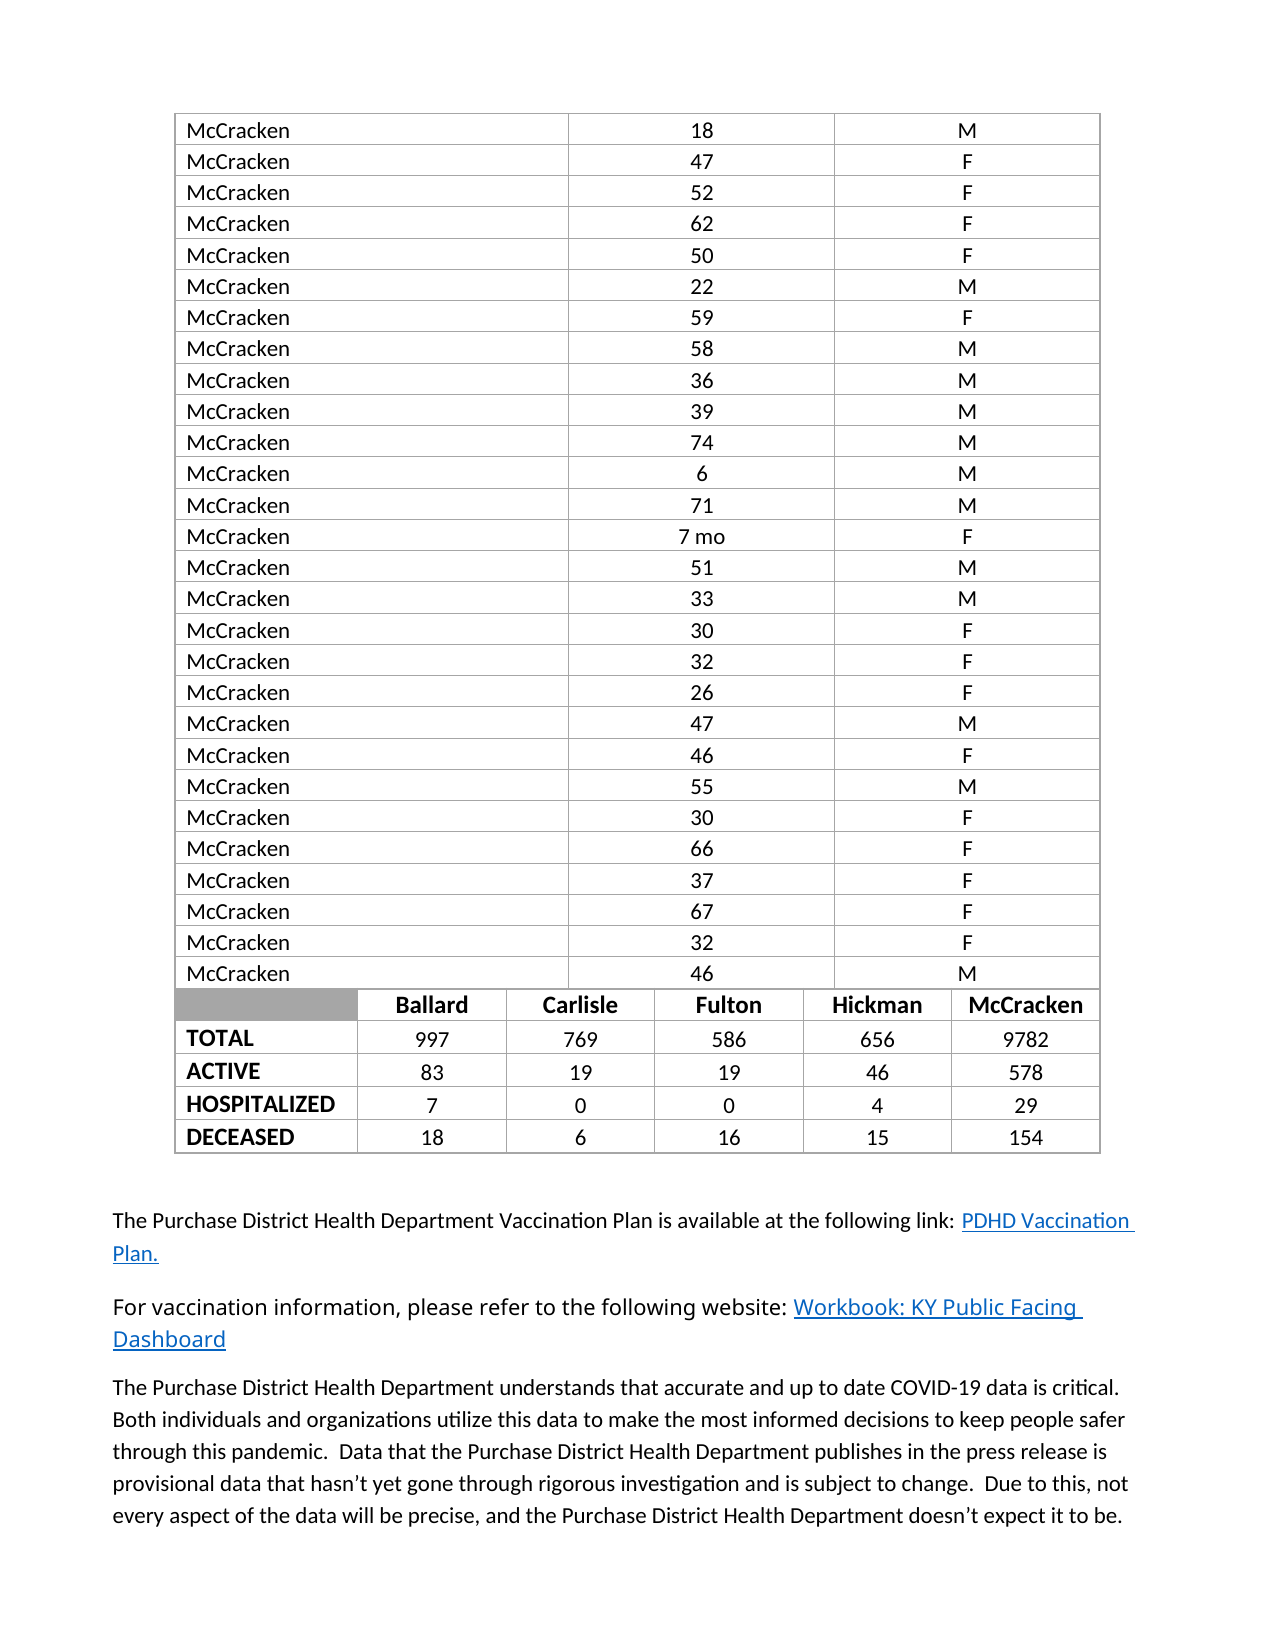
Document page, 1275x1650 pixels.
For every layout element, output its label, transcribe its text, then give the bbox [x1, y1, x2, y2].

table_cell 62 [569, 207, 834, 237]
table_cell F [835, 614, 1099, 644]
table_cell 9782 [952, 1021, 1099, 1053]
table_cell 18 [569, 114, 834, 144]
text For vaccination information, please refer to the following website: Workbook: KY Public Facing Dashboard [112, 1292, 1162, 1354]
table_cell 39 [569, 395, 834, 425]
table_cell McCracken [176, 770, 568, 800]
table_cell 32 [569, 645, 834, 675]
table_cell M [835, 395, 1099, 425]
table_cell ACTIVE [176, 1054, 357, 1086]
table_cell 32 [569, 926, 834, 956]
table_cell F [835, 895, 1099, 925]
table_cell 0 [507, 1087, 654, 1119]
table_cell F [835, 864, 1099, 894]
table_cell McCracken [176, 332, 568, 362]
table_header [176, 990, 357, 1020]
table_cell M [835, 332, 1099, 362]
table_cell McCracken [176, 301, 568, 331]
table_cell 29 [952, 1087, 1099, 1119]
table_cell 19 [507, 1054, 654, 1086]
table_header Fulton [655, 990, 803, 1020]
table_cell F [835, 645, 1099, 675]
table_cell McCracken [176, 457, 568, 487]
table_cell McCracken [176, 207, 568, 237]
table_cell McCracken [176, 864, 568, 894]
table_cell 66 [569, 832, 834, 862]
table_cell 74 [569, 426, 834, 456]
table_cell F [835, 520, 1099, 550]
table_cell 15 [804, 1120, 951, 1152]
table_cell 37 [569, 864, 834, 894]
table_cell 22 [569, 270, 834, 300]
table_cell 4 [804, 1087, 951, 1119]
table_cell 26 [569, 676, 834, 706]
table_cell F [835, 739, 1099, 769]
table_cell McCracken [176, 489, 568, 519]
table_cell F [835, 301, 1099, 331]
table_cell M [835, 114, 1099, 144]
table_cell M [835, 270, 1099, 300]
table_cell 578 [952, 1054, 1099, 1086]
table_cell 7 [358, 1087, 506, 1119]
table_cell M [835, 426, 1099, 456]
table_cell McCracken [176, 114, 568, 144]
table_cell 6 [507, 1120, 654, 1152]
table_cell McCracken [176, 614, 568, 644]
table_cell 0 [655, 1087, 803, 1119]
table_cell 59 [569, 301, 834, 331]
table_cell 6 [569, 457, 834, 487]
table_cell McCracken [176, 364, 568, 394]
table_cell 47 [569, 707, 834, 737]
table_cell McCracken [176, 145, 568, 175]
table_cell 586 [655, 1021, 803, 1053]
table_cell HOSPITALIZED [176, 1087, 357, 1119]
table_cell McCracken [176, 832, 568, 862]
table_cell 51 [569, 551, 834, 581]
table_cell 769 [507, 1021, 654, 1053]
table_cell 33 [569, 582, 834, 612]
table_cell McCracken [176, 926, 568, 956]
table_header Ballard [358, 990, 506, 1020]
table_cell 997 [358, 1021, 506, 1053]
table_cell McCracken [176, 739, 568, 769]
table_cell 18 [358, 1120, 506, 1152]
table_cell 46 [569, 739, 834, 769]
table_cell 30 [569, 614, 834, 644]
table_cell 154 [952, 1120, 1099, 1152]
table_cell 71 [569, 489, 834, 519]
table_cell McCracken [176, 645, 568, 675]
table_cell F [835, 176, 1099, 206]
table_cell TOTAL [176, 1021, 357, 1053]
table_cell 58 [569, 332, 834, 362]
table_cell F [835, 801, 1099, 831]
table_cell M [835, 707, 1099, 737]
table_cell F [835, 926, 1099, 956]
table_cell 55 [569, 770, 834, 800]
table_header Hickman [804, 990, 951, 1020]
table_cell F [835, 207, 1099, 237]
table_cell F [835, 832, 1099, 862]
table_cell McCracken [176, 270, 568, 300]
table_cell M [835, 457, 1099, 487]
table_cell 83 [358, 1054, 506, 1086]
table_cell McCracken [176, 582, 568, 612]
table_cell M [835, 770, 1099, 800]
table_cell McCracken [176, 239, 568, 269]
table_cell DECEASED [176, 1120, 357, 1152]
table_cell McCracken [176, 551, 568, 581]
table_cell McCracken [176, 957, 568, 987]
table_header Carlisle [507, 990, 654, 1020]
table_cell 46 [569, 957, 834, 987]
table_cell M [835, 551, 1099, 581]
table_cell 46 [804, 1054, 951, 1086]
table_cell 16 [655, 1120, 803, 1152]
table_cell 47 [569, 145, 834, 175]
table_cell 7 mo [569, 520, 834, 550]
table_cell F [835, 676, 1099, 706]
table_cell F [835, 239, 1099, 269]
table_header McCracken [952, 990, 1099, 1020]
table_cell McCracken [176, 801, 568, 831]
table_cell 50 [569, 239, 834, 269]
table_cell F [835, 145, 1099, 175]
table_cell M [835, 957, 1099, 987]
table_cell McCracken [176, 426, 568, 456]
table_cell 19 [655, 1054, 803, 1086]
text The Purchase District Health Department Vaccination Plan is available at the following link: PDHD Vaccination Plan. [112, 1207, 1162, 1267]
table_cell 52 [569, 176, 834, 206]
table_cell M [835, 489, 1099, 519]
table_cell 67 [569, 895, 834, 925]
table_cell 656 [804, 1021, 951, 1053]
table_cell McCracken [176, 176, 568, 206]
table_cell McCracken [176, 707, 568, 737]
table_cell 30 [569, 801, 834, 831]
table_cell McCracken [176, 895, 568, 925]
table_cell M [835, 582, 1099, 612]
table_cell McCracken [176, 395, 568, 425]
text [112, 1373, 1162, 1529]
table_cell McCracken [176, 520, 568, 550]
table_cell McCracken [176, 676, 568, 706]
table_cell 36 [569, 364, 834, 394]
table_cell M [835, 364, 1099, 394]
